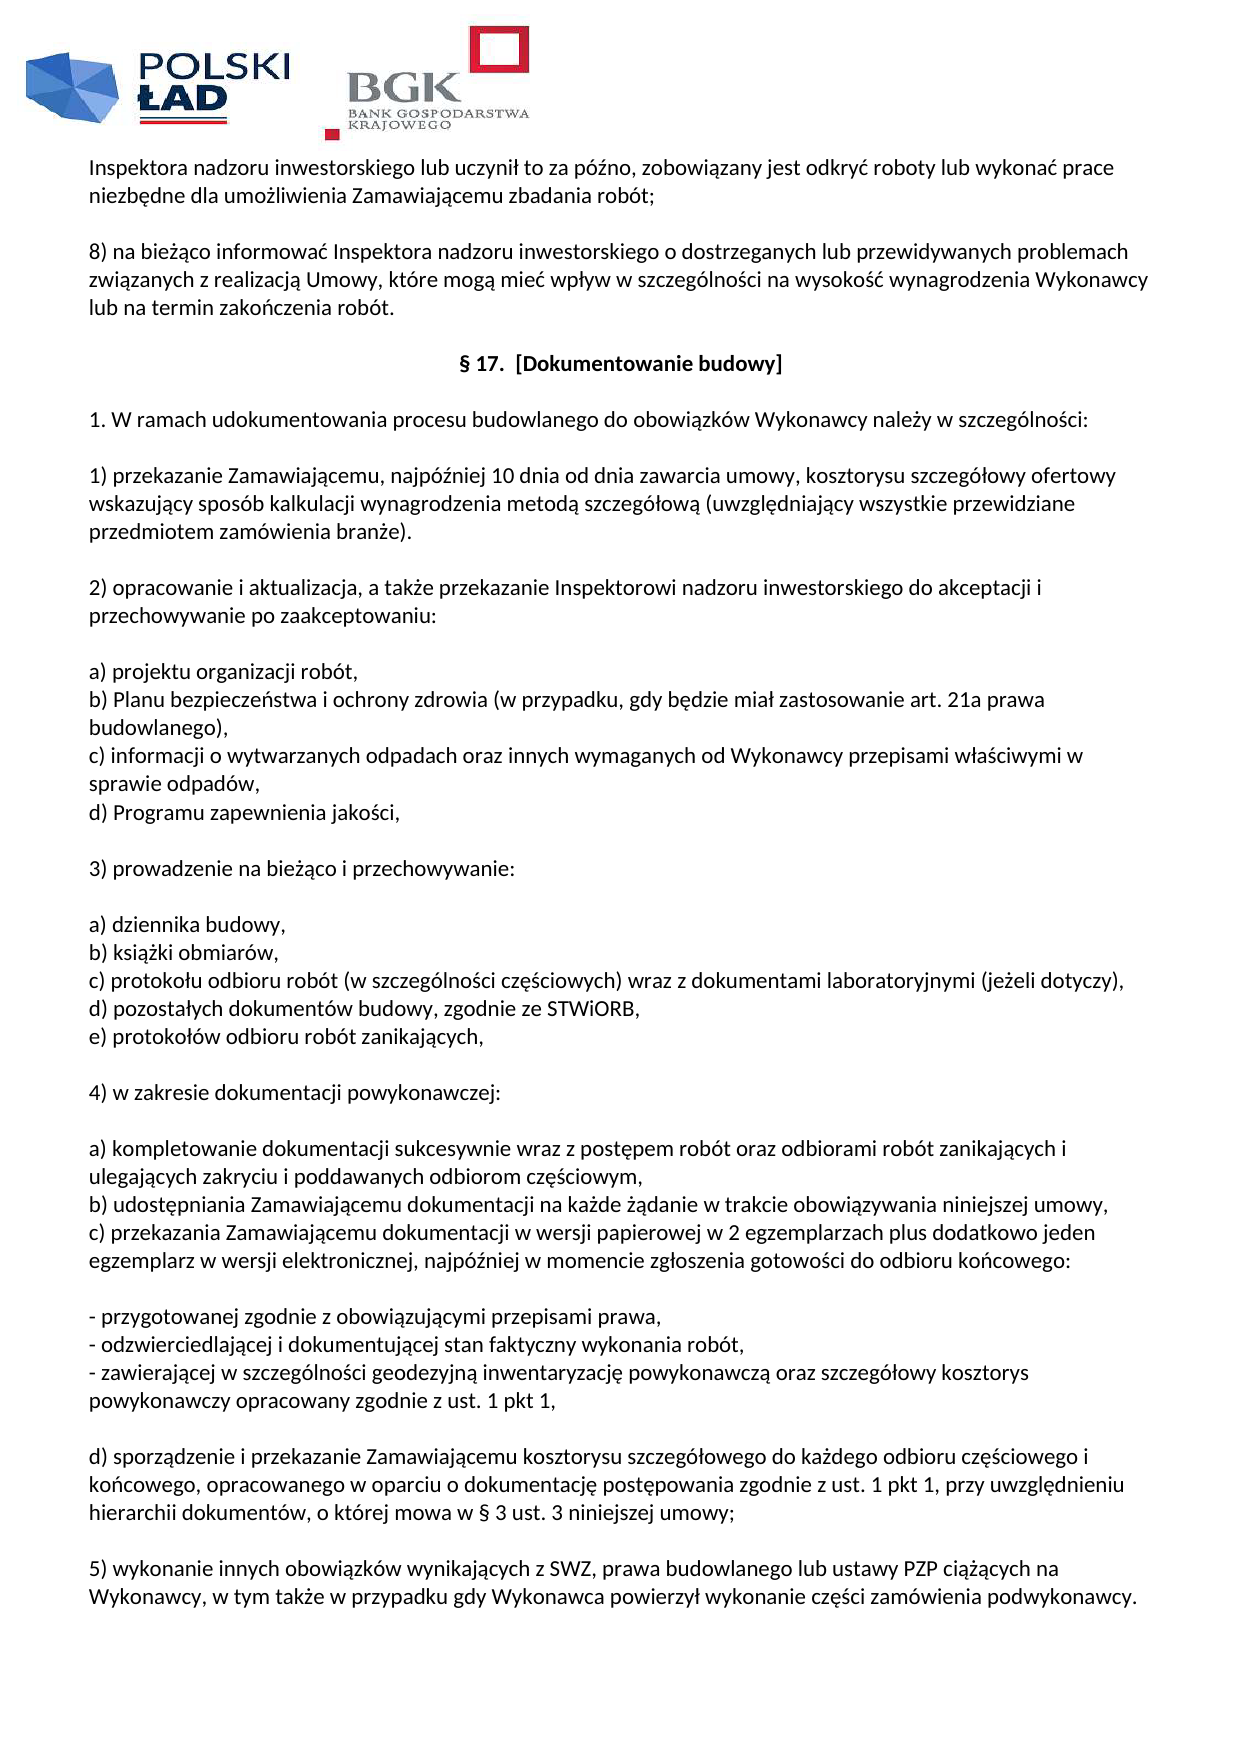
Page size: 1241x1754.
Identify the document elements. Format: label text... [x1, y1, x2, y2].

text b) udostępniania Zamawiającemu dokumentacji na każde żądanie w trakcie obowiązywania niniejszej umowy, [89, 1190, 1153, 1218]
text 4) w zakresie dokumentacji powykonawczej: [89, 1078, 1153, 1106]
text c) protokołu odbioru robót (w szczególności częściowych) wraz z dokumentami laboratoryjnymi (jeżeli dotyczy), [89, 966, 1153, 994]
text a) projektu organizacji robót, [89, 657, 1153, 686]
text e) protokołów odbioru robót zanikających, [89, 1022, 1153, 1050]
text b) książki obmiarów, [89, 938, 1153, 966]
text 3) prowadzenie na bieżąco i przechowywanie: [89, 854, 1153, 882]
text a) kompletowanie dokumentacji sukcesywnie wraz z postępem robót oraz odbiorami robót zanikających i ulegających zakryciu i poddawanych odbiorom częściowym, [89, 1134, 1153, 1190]
text d) sporządzenie i przekazanie Zamawiającemu kosztorysu szczegółowego do każdego odbioru częściowego i końcowego, opracowanego w oparciu o dokumentację postępowania zgodnie z ust. 1 pkt 1, przy uwzględnieniu [89, 1442, 1153, 1498]
text - zawierającej w szczególności geodezyjną inwentaryzację powykonawczą oraz szczegółowy kosztorys powykonawczy opracowany zgodnie z ust. 1 pkt 1, [89, 1358, 1153, 1414]
text 2) opracowanie i aktualizacja, a także przekazanie Inspektorowi nadzoru inwestorskiego do akceptacji i przechowywanie po zaakceptowaniu: [89, 573, 1153, 629]
text c) przekazania Zamawiającemu dokumentacji w wersji papierowej w 2 egzemplarzach plus dodatkowo jeden egzemplarz w wersji elektronicznej, najpóźniej w momencie zgłoszenia gotowości do odbioru końcowego: [89, 1218, 1153, 1274]
text c) informacji o wytwarzanych odpadach oraz innych wymaganych od Wykonawcy przepisami właściwymi w sprawie odpadów, [89, 742, 1153, 798]
text a) dziennika budowy, [89, 910, 1153, 938]
text d) pozostałych dokumentów budowy, zgodnie ze STWiORB, [89, 994, 1153, 1022]
text 5) wykonanie innych obowiązków wynikających z SWZ, prawa budowlanego lub ustawy PZP ciążących na Wykonawcy, w tym także w przypadku gdy Wykonawca powierzył wykonanie części zamówienia podwykonawcy. [89, 1554, 1153, 1610]
text 1. W ramach udokumentowania procesu budowlanego do obowiązków Wykonawcy należy w szczególności: [89, 405, 1153, 433]
text - odzwierciedlającej i dokumentującej stan faktyczny wykonania robót, [89, 1330, 1153, 1358]
text § 17. [Dokumentowanie budowy] [89, 349, 1153, 377]
text 1) przekazanie Zamawiającemu, najpóźniej 10 dnia od dnia zawarcia umowy, kosztorysu szczegółowy ofertowy wskazujący sposób kalkulacji wynagrodzenia metodą szczegółową (uwzględniający wszystkie przewidziane przedmiotem zamówienia branże). [89, 461, 1153, 545]
text b) Planu bezpieczeństwa i ochrony zdrowia (w przypadku, gdy będzie miał zastosowanie art. 21a prawa budowlanego), [89, 686, 1153, 742]
text d) Programu zapewnienia jakości, [89, 798, 1153, 826]
text - przygotowanej zgodnie z obowiązującymi przepisami prawa, [89, 1302, 1153, 1330]
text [89, 153, 1153, 209]
text hierarchii dokumentów, o której mowa w § 3 ust. 3 niniejszej umowy; [89, 1498, 1153, 1526]
text 8) na bieżąco informować Inspektora nadzoru inwestorskiego o dostrzeganych lub przewidywanych problemach związanych z realizacją Umowy, które mogą mieć wpływ w szczególności na wysokość wynagrodzenia Wykonawcy lub na termin zakończenia robót. [89, 237, 1153, 321]
